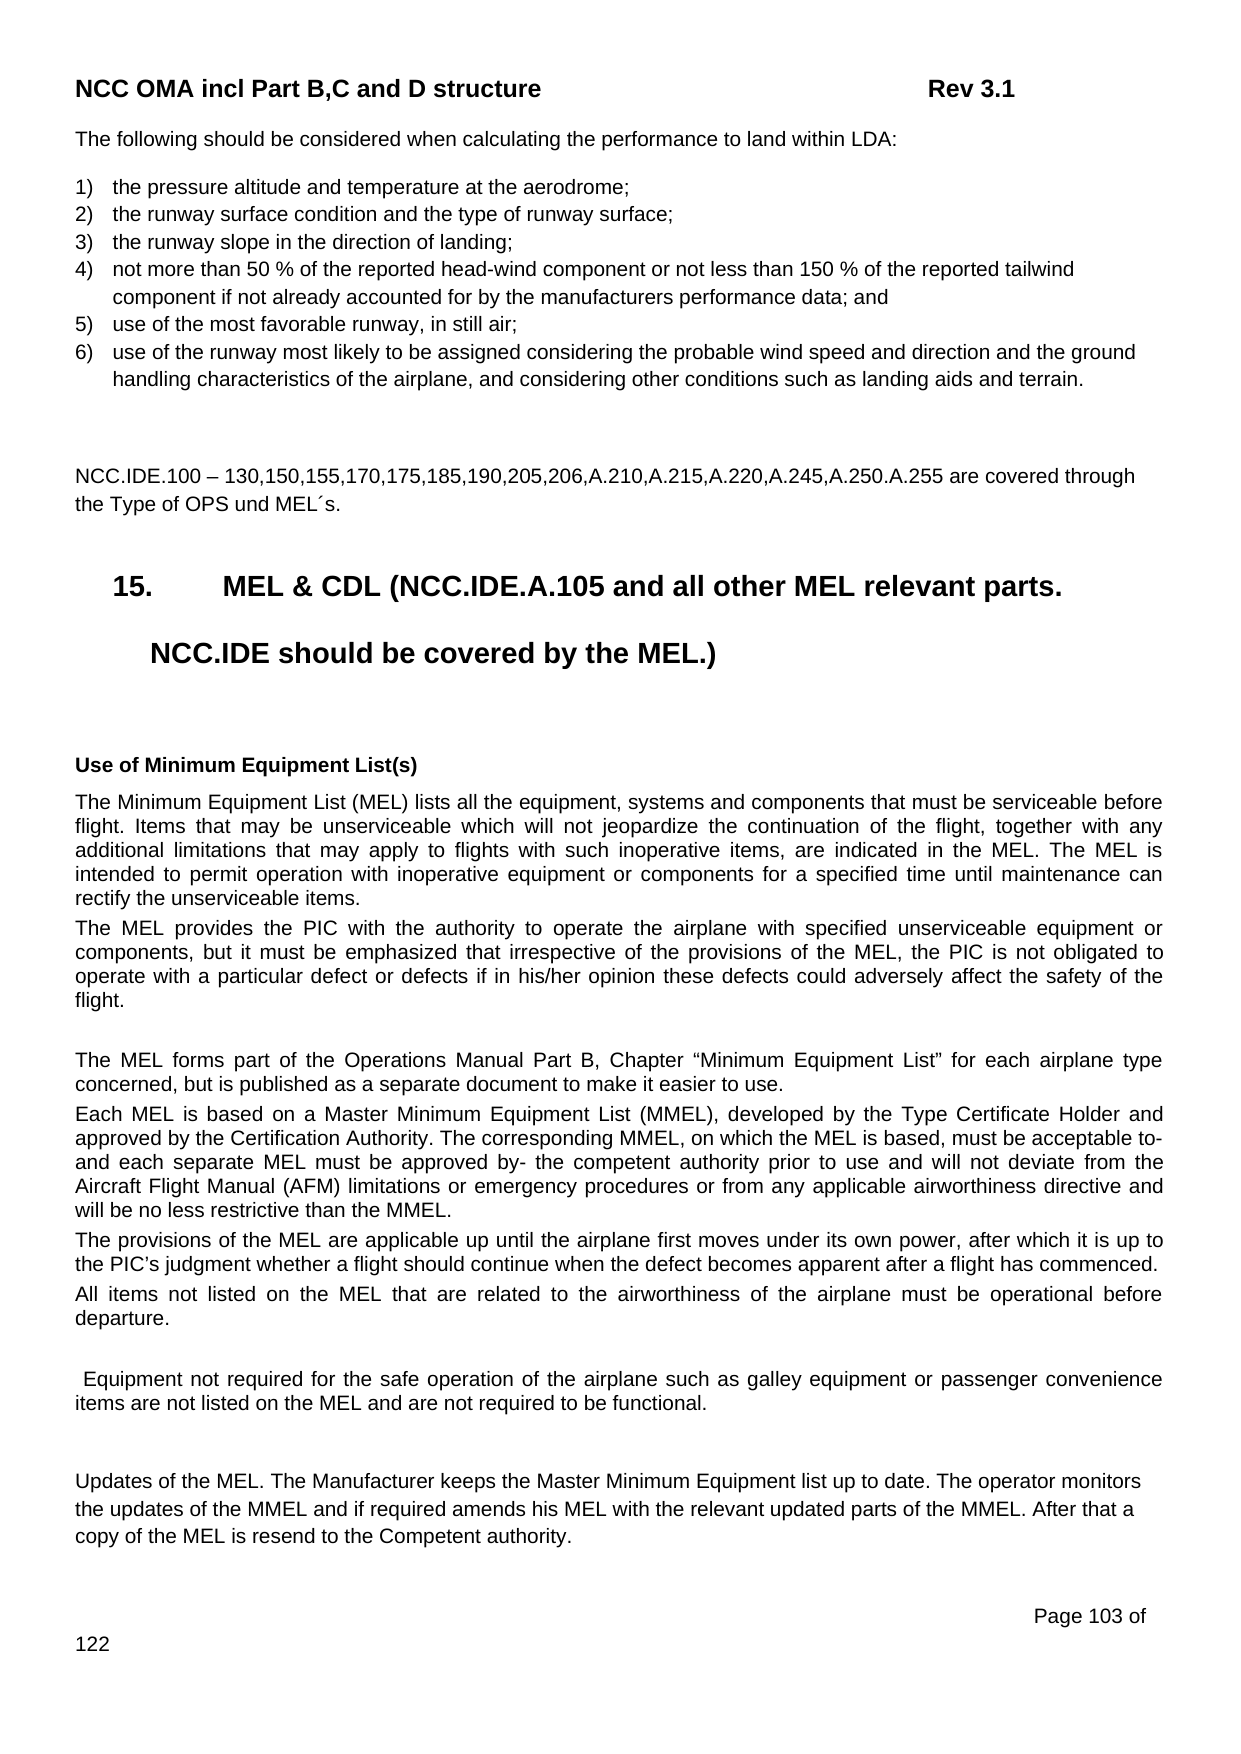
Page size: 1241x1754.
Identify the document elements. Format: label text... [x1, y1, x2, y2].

text NCC.IDE.100 – 130,150,155,170,175,185,190,205,206,A.210,A.215,A.220,A.245,A.250.A.255 are covered through the Type of OPS und MEL´s. [75, 464, 1165, 515]
text The MEL forms part of the Operations Manual Part B, Chapter “Minimum Equipment List” for each airplane type concerned, but is published as a separate document to make it easier to use. [75, 1048, 1165, 1096]
text The provisions of the MEL are applicable up until the airplane first moves under its own power, after which it is up to the PIC’s judgment whether a flight should continue when the defect becomes apparent after a flight has commenced. [75, 1228, 1165, 1276]
list the pressure altitude and temperature at the aerodrome; [75, 175, 1165, 199]
list use of the runway most likely to be assigned considering the probable wind speed and direction and the ground handling characteristics of the airplane, and considering other conditions such as landing aids and terrain. [75, 340, 1165, 391]
list the runway surface condition and the type of runway surface; [75, 202, 1165, 226]
text Equipment not required for the safe operation of the airplane such as galley equipment or passenger convenience items are not listed on the MEL and are not required to be functional. [75, 1367, 1165, 1414]
text Updates of the MEL. The Manufacturer keeps the Master Minimum Equipment list up to date. The operator monitors the updates of the MMEL and if required amends his MEL with the relevant updated parts of the MMEL. After that a copy of the MEL is resend to the Competent authority. [75, 1469, 1165, 1548]
text The MEL provides the PIC with the authority to operate the airplane with specified unserviceable equipment or components, but it must be emphasized that irrespective of the provisions of the MEL, the PIC is not obligated to operate with a particular defect or defects if in his/her opinion these defects could adversely affect the safety of the flight. [75, 916, 1165, 1011]
list not more than 50 % of the reported head-wind component or not less than 150 % of the reported tailwind component if not already accounted for by the manufacturers performance data; and [75, 257, 1165, 309]
list the runway slope in the direction of landing; [75, 230, 1165, 254]
text Use of Minimum Equipment List(s) [75, 753, 1165, 777]
text The Minimum Equipment List (MEL) lists all the equipment, systems and components that must be serviceable before flight. Items that may be unserviceable which will not jeopardize the continuation of the flight, together with any additional limitations that may apply to flights with such inoperative items, are indicated in the MEL. The MEL is intended to permit operation with inoperative equipment or components for a specified time until maintenance can rectify the unserviceable items. [75, 789, 1165, 909]
text All items not listed on the MEL that are related to the airworthiness of the airplane must be operational before departure. [75, 1282, 1165, 1330]
subtitle MEL & CDL (NCC.IDE.A.105 and all other MEL relevant parts. NCC.IDE should be covered by the MEL.) [112, 569, 1165, 669]
text Each MEL is based on a Master Minimum Equipment List (MMEL), developed by the Type Certificate Holder and approved by the Certification Authority. The corresponding MMEL, on which the MEL is based, must be acceptable to- and each separate MEL must be approved by- the competent authority prior to use and will not deviate from the Aircraft Flight Manual (AFM) limitations or emergency procedures or from any applicable airworthiness directive and will be no less restrictive than the MMEL. [75, 1102, 1165, 1222]
text The following should be considered when calculating the performance to land within LDA: [75, 126, 1165, 150]
list use of the most favorable runway, in still air; [75, 312, 1165, 336]
